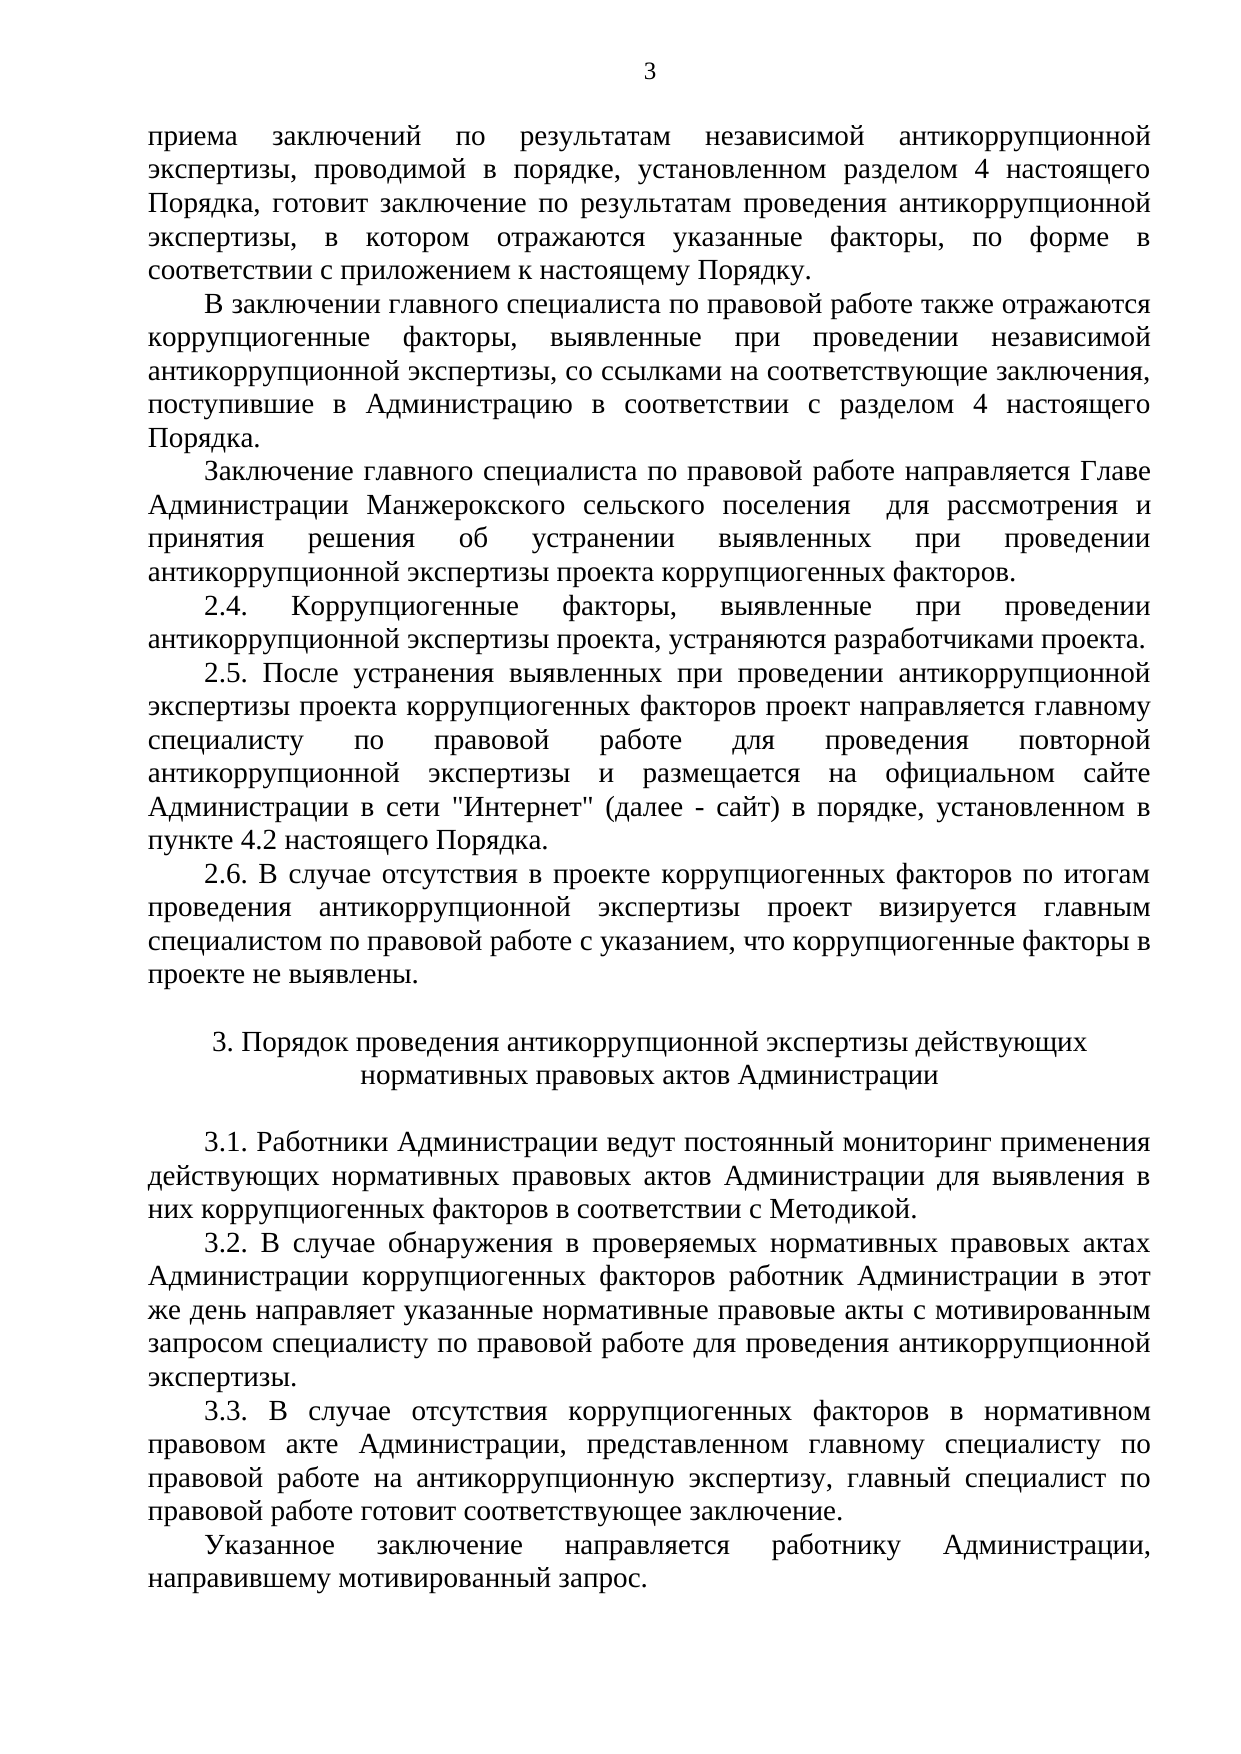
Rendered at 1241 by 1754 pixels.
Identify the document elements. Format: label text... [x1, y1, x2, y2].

text В заключении главного специалиста по правовой работе также отражаются коррупциогенные факторы, выявленные при проведении независимой антикоррупционной экспертизы, со ссылками на соответствующие заключения, поступившие в Администрацию в соответствии с разделом 4 настоящего Порядка. [148, 286, 1152, 453]
text Указанное заключение направляется работнику Администрации, направившему мотивированный запрос. [148, 1527, 1152, 1594]
text 3.3. В случае отсутствия коррупциогенных факторов в нормативном правовом акте Администрации, представленном главному специалисту по правовой работе на антикоррупционную экспертизу, главный специалист по правовой работе готовит соответствующее заключение. [148, 1393, 1152, 1527]
text 3. Порядок проведения антикоррупционной экспертизы действующих нормативных правовых актов Администрации [148, 1024, 1152, 1091]
text 3.2. В случае обнаружения в проверяемых нормативных правовых актах Администрации коррупциогенных факторов работник Администрации в этот же день направляет указанные нормативные правовые акты с мотивированным запросом специалисту по правовой работе для проведения антикоррупционной экспертизы. [148, 1225, 1152, 1393]
text Заключение главного специалиста по правовой работе направляется Главе Администрации Манжерокского сельского поселения для рассмотрения и принятия решения об устранении выявленных при проведении антикоррупционной экспертизы проекта коррупциогенных факторов. [148, 453, 1152, 588]
text 3.1. Работники Администрации ведут постоянный мониторинг применения действующих нормативных правовых актов Администрации для выявления в них коррупциогенных факторов в соответствии с Методикой. [148, 1124, 1152, 1225]
text 2.6. В случае отсутствия в проекте коррупциогенных факторов по итогам проведения антикоррупционной экспертизы проект визируется главным специалистом по правовой работе с указанием, что коррупциогенные факторы в проекте не выявлены. [148, 856, 1152, 990]
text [148, 118, 1152, 286]
text 2.5. После устранения выявленных при проведении антикоррупционной экспертизы проекта коррупциогенных факторов проект направляется главному специалисту по правовой работе для проведения повторной антикоррупционной экспертизы и размещается на официальном сайте Администрации в сети "Интернет" (далее - сайт) в порядке, установленном в пункте 4.2 настоящего Порядка. [148, 655, 1152, 856]
text 2.4. Коррупциогенные факторы, выявленные при проведении антикоррупционной экспертизы проекта, устраняются разработчиками проекта. [148, 588, 1152, 655]
